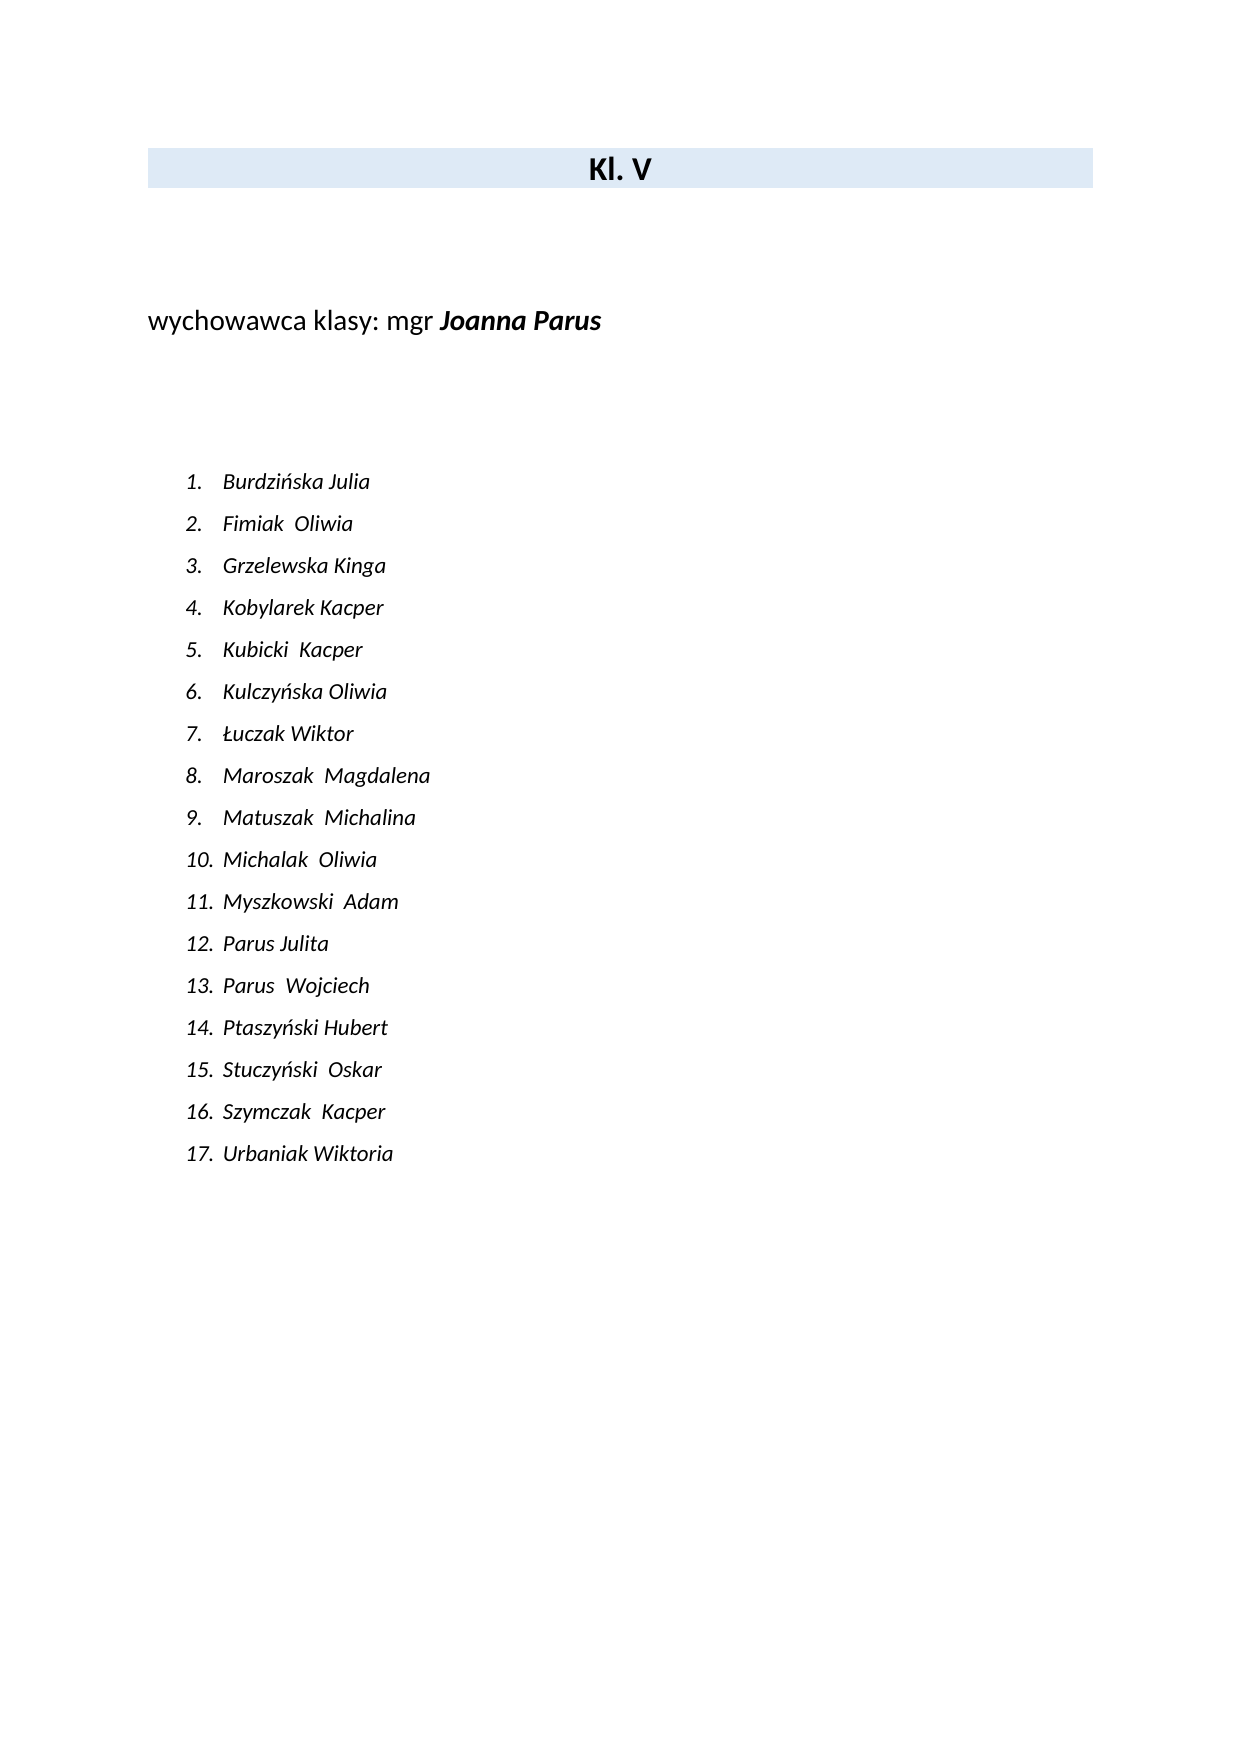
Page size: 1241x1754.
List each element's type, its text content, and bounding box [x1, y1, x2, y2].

list Łuczak Wiktor [185, 719, 1093, 747]
list Ptaszyński Hubert [185, 1013, 1093, 1041]
list Kubicki Kacper [185, 635, 1093, 663]
list Stuczyński Oskar [185, 1055, 1093, 1083]
list Fimiak Oliwia [185, 509, 1093, 537]
list Urbaniak Wiktoria [185, 1139, 1093, 1167]
text Kl. V [148, 148, 1093, 188]
list Parus Wojciech [185, 971, 1093, 999]
text wychowawca klasy: mgr Joanna Parus [148, 302, 1093, 338]
list Parus Julita [185, 929, 1093, 957]
list Myszkowski Adam [185, 887, 1093, 915]
list Burdzińska Julia [185, 467, 1093, 495]
list Matuszak Michalina [185, 803, 1093, 831]
list Grzelewska Kinga [185, 551, 1093, 579]
list Kobylarek Kacper [185, 593, 1093, 621]
list Kulczyńska Oliwia [185, 677, 1093, 705]
list Maroszak Magdalena [185, 761, 1093, 789]
list Michalak Oliwia [185, 845, 1093, 873]
list Szymczak Kacper [185, 1097, 1093, 1125]
